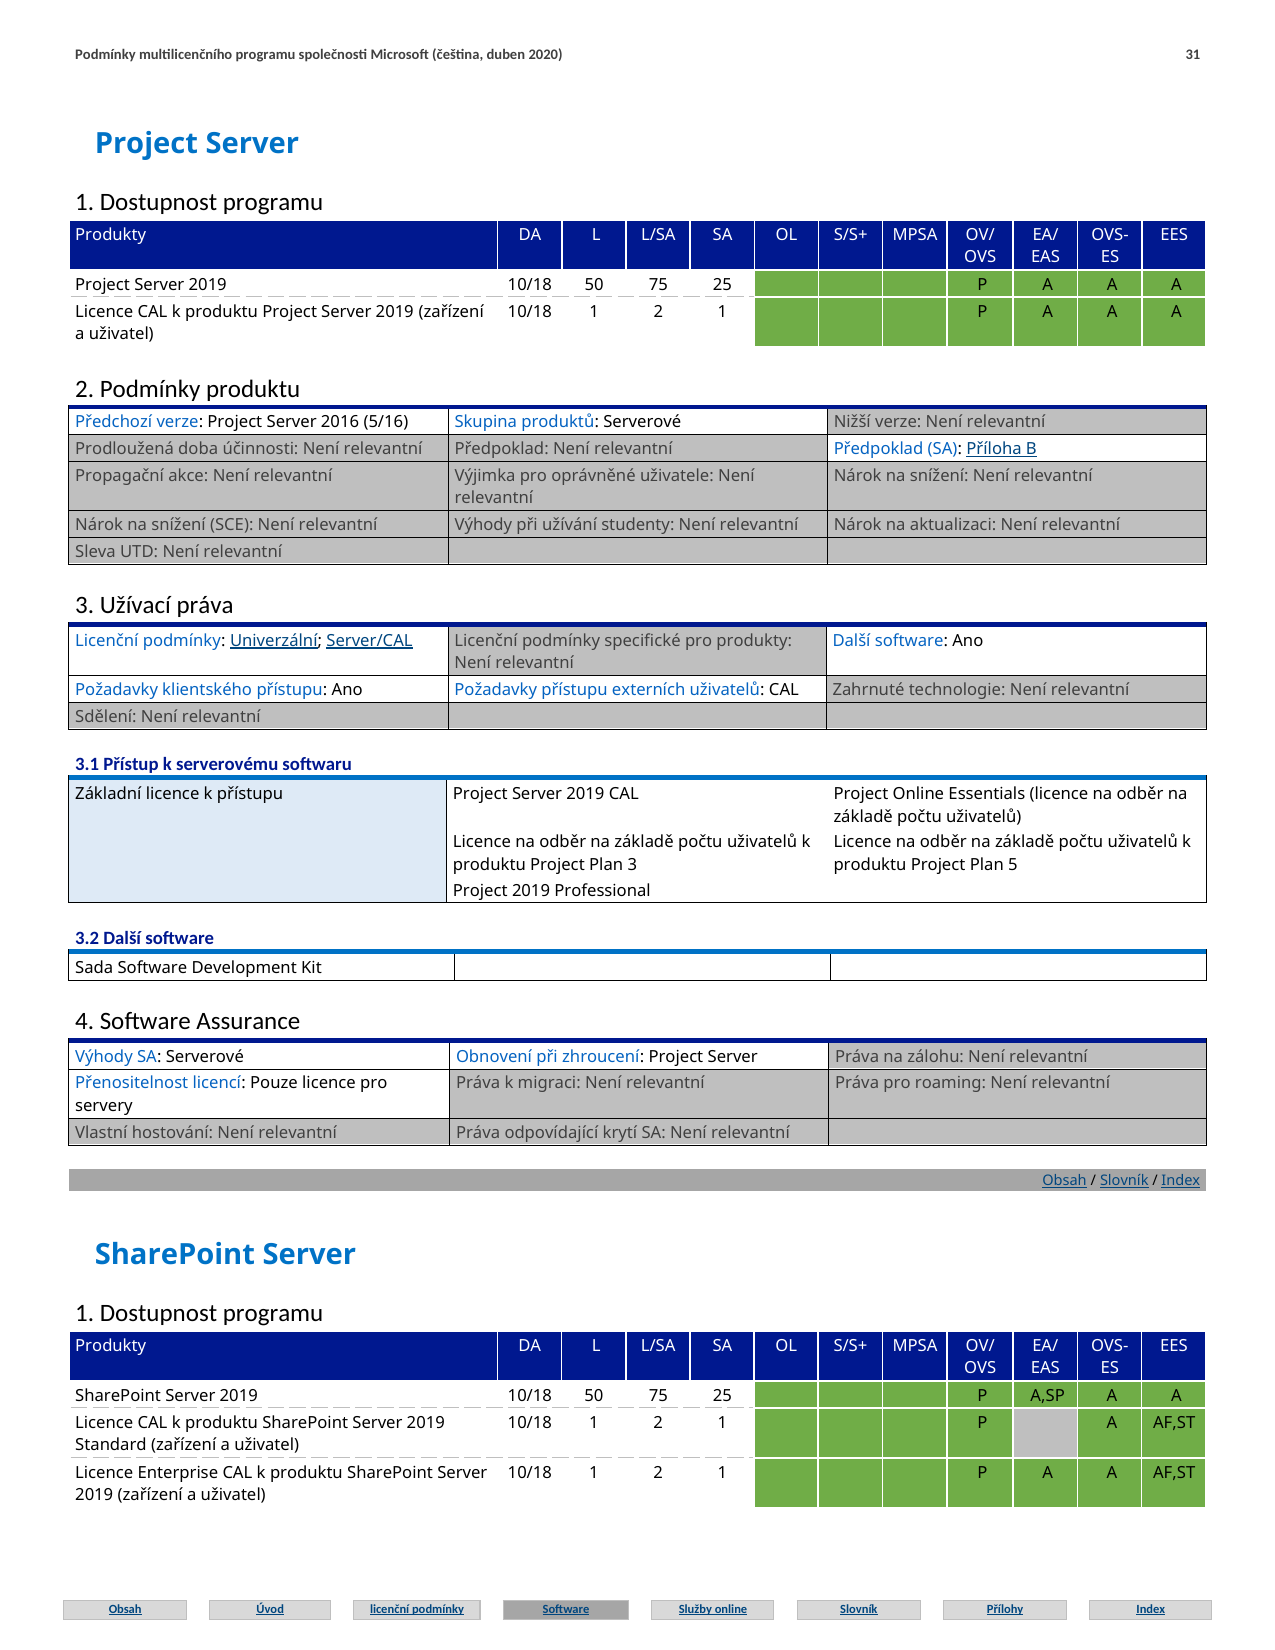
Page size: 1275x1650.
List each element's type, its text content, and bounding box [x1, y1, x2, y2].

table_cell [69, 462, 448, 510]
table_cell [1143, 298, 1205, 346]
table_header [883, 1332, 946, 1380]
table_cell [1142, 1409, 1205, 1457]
subtitle 3.1 Přístup k serverovému softwaru [75, 752, 1200, 775]
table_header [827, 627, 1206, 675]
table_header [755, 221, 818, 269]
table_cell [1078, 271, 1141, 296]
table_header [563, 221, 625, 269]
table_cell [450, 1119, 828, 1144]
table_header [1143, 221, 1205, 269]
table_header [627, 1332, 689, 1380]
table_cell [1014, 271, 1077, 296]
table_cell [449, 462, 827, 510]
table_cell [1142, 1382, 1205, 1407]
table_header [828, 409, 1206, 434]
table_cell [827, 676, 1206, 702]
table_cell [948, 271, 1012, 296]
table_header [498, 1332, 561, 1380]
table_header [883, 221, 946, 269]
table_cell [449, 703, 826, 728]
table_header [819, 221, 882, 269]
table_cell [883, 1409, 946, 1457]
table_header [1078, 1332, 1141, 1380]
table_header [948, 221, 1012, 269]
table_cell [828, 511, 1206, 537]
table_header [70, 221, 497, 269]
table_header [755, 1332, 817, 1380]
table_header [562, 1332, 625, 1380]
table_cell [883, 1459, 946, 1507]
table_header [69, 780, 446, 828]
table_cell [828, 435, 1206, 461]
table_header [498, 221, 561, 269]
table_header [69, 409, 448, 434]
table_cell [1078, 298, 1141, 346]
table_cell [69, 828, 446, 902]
subtitle 3.2 Další software [75, 926, 1200, 949]
list 1. Dostupnost programu [75, 187, 1200, 217]
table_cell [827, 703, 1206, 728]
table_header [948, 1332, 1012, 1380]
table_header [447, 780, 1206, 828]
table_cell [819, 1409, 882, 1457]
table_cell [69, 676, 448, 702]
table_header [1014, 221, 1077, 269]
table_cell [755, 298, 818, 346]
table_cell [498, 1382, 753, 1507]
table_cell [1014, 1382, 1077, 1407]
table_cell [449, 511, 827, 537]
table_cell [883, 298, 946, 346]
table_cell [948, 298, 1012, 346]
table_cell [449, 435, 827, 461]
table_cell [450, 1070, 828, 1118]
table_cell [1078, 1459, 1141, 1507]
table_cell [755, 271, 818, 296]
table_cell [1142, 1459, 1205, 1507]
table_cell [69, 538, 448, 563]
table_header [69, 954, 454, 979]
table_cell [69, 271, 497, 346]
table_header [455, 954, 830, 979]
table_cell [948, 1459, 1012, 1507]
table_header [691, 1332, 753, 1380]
subtitle SharePoint Server [75, 1233, 1200, 1273]
list 3. Užívací práva [75, 589, 1200, 620]
subtitle Project Server [75, 122, 1200, 162]
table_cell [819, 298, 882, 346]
list 1. Dostupnost programu [75, 1298, 1200, 1328]
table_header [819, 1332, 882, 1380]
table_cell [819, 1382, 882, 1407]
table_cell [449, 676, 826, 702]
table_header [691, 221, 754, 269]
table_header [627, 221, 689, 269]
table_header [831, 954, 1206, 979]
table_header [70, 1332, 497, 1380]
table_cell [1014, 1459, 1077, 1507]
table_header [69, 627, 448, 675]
list 4. Software Assurance [75, 1006, 1200, 1036]
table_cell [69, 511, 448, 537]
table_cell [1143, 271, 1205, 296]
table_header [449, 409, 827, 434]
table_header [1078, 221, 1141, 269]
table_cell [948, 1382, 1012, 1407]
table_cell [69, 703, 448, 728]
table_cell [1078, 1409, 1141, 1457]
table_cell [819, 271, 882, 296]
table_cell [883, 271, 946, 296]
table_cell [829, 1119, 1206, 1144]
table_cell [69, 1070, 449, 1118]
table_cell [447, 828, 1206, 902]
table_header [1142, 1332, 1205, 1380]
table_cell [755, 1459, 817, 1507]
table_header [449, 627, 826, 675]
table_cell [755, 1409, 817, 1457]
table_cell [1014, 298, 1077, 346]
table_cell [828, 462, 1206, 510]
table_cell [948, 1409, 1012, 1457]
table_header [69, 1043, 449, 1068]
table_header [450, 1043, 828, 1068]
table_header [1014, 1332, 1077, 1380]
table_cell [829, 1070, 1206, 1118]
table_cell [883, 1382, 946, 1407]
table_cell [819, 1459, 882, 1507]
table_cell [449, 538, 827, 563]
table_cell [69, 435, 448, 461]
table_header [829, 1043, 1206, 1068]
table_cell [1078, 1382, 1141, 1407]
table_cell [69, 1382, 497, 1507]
list 2. Podmínky produktu [75, 373, 1200, 403]
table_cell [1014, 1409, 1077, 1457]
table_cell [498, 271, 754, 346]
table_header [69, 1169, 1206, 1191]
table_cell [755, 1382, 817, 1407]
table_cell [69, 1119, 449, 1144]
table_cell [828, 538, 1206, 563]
